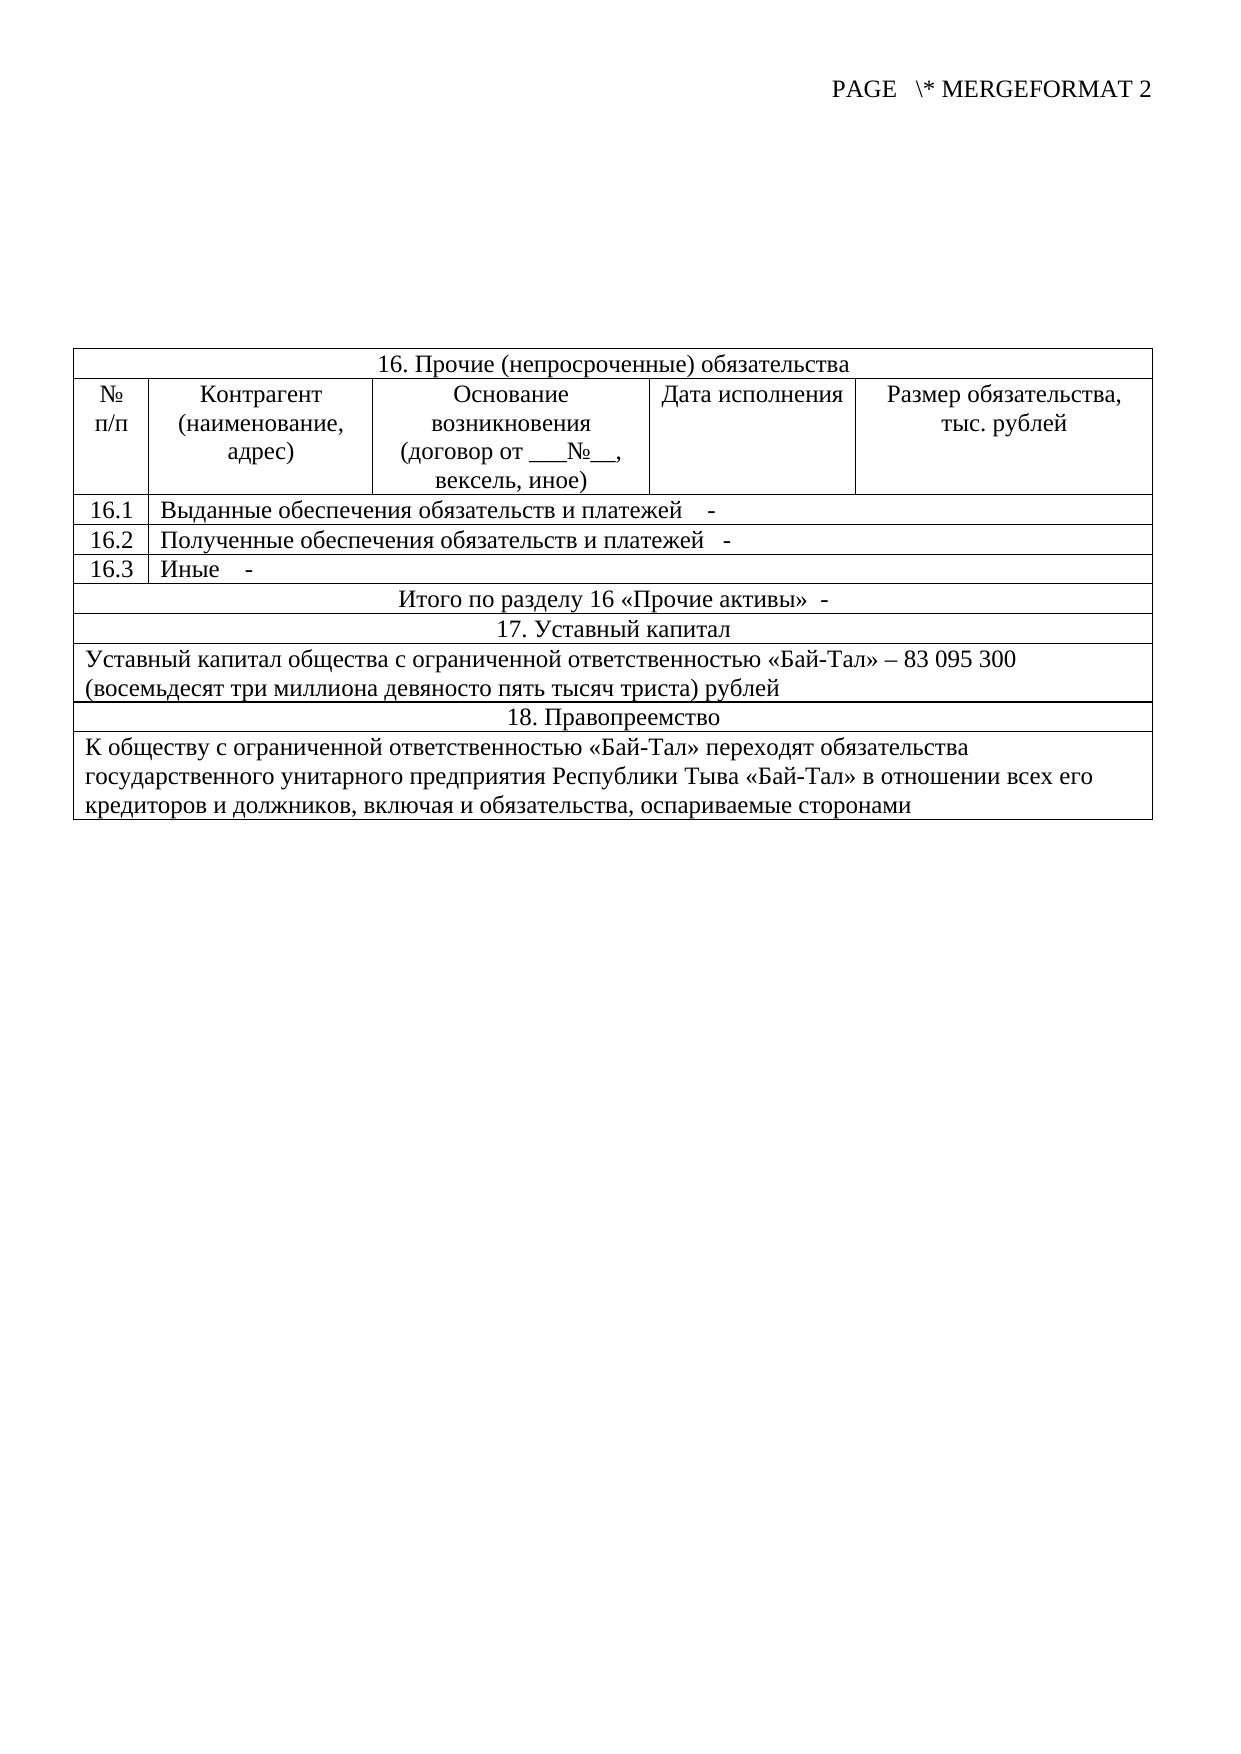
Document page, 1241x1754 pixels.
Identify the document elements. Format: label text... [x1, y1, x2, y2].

table_cell 18. Правопреемство [74, 703, 1152, 731]
table_cell 16.3 [74, 555, 148, 583]
table_cell Иные - [149, 555, 1152, 583]
table_cell Полученные обеспечения обязательств и платежей - [149, 525, 1152, 553]
table_cell № п/п [74, 379, 148, 494]
table_cell К обществу с ограниченной ответственностью «Бай-Тал» переходят обязательства государственного унитарного предприятия Республики Тыва «Бай-Тал» в отношении всех его кредиторов и должников, включая и обязательства, оспариваемые сторонами [74, 732, 1152, 818]
table_cell Контрагент (наименование, адрес) [149, 379, 372, 494]
table_header 16. Прочие (непросроченные) обязательства [74, 349, 1152, 378]
table_cell 17. Уставный капитал [74, 614, 1152, 643]
table_cell Выданные обеспечения обязательств и платежей - [149, 495, 1152, 524]
table_cell Итого по разделу 16 «Прочие активы» - [74, 584, 1152, 613]
table_cell 16.1 [74, 495, 148, 524]
table_cell 16.2 [74, 525, 148, 553]
table_cell Основание возникновения (договор от ___№__, вексель, иное) [373, 379, 649, 494]
table_cell Дата исполнения [650, 379, 855, 494]
table_cell Уставный капитал общества с ограниченной ответственностью «Бай-Тал» – 83 095 300 (восемьдесят три миллиона девяносто пять тысяч триста) рублей [74, 644, 1152, 701]
table_cell Размер обязательства, тыс. рублей [856, 379, 1152, 494]
